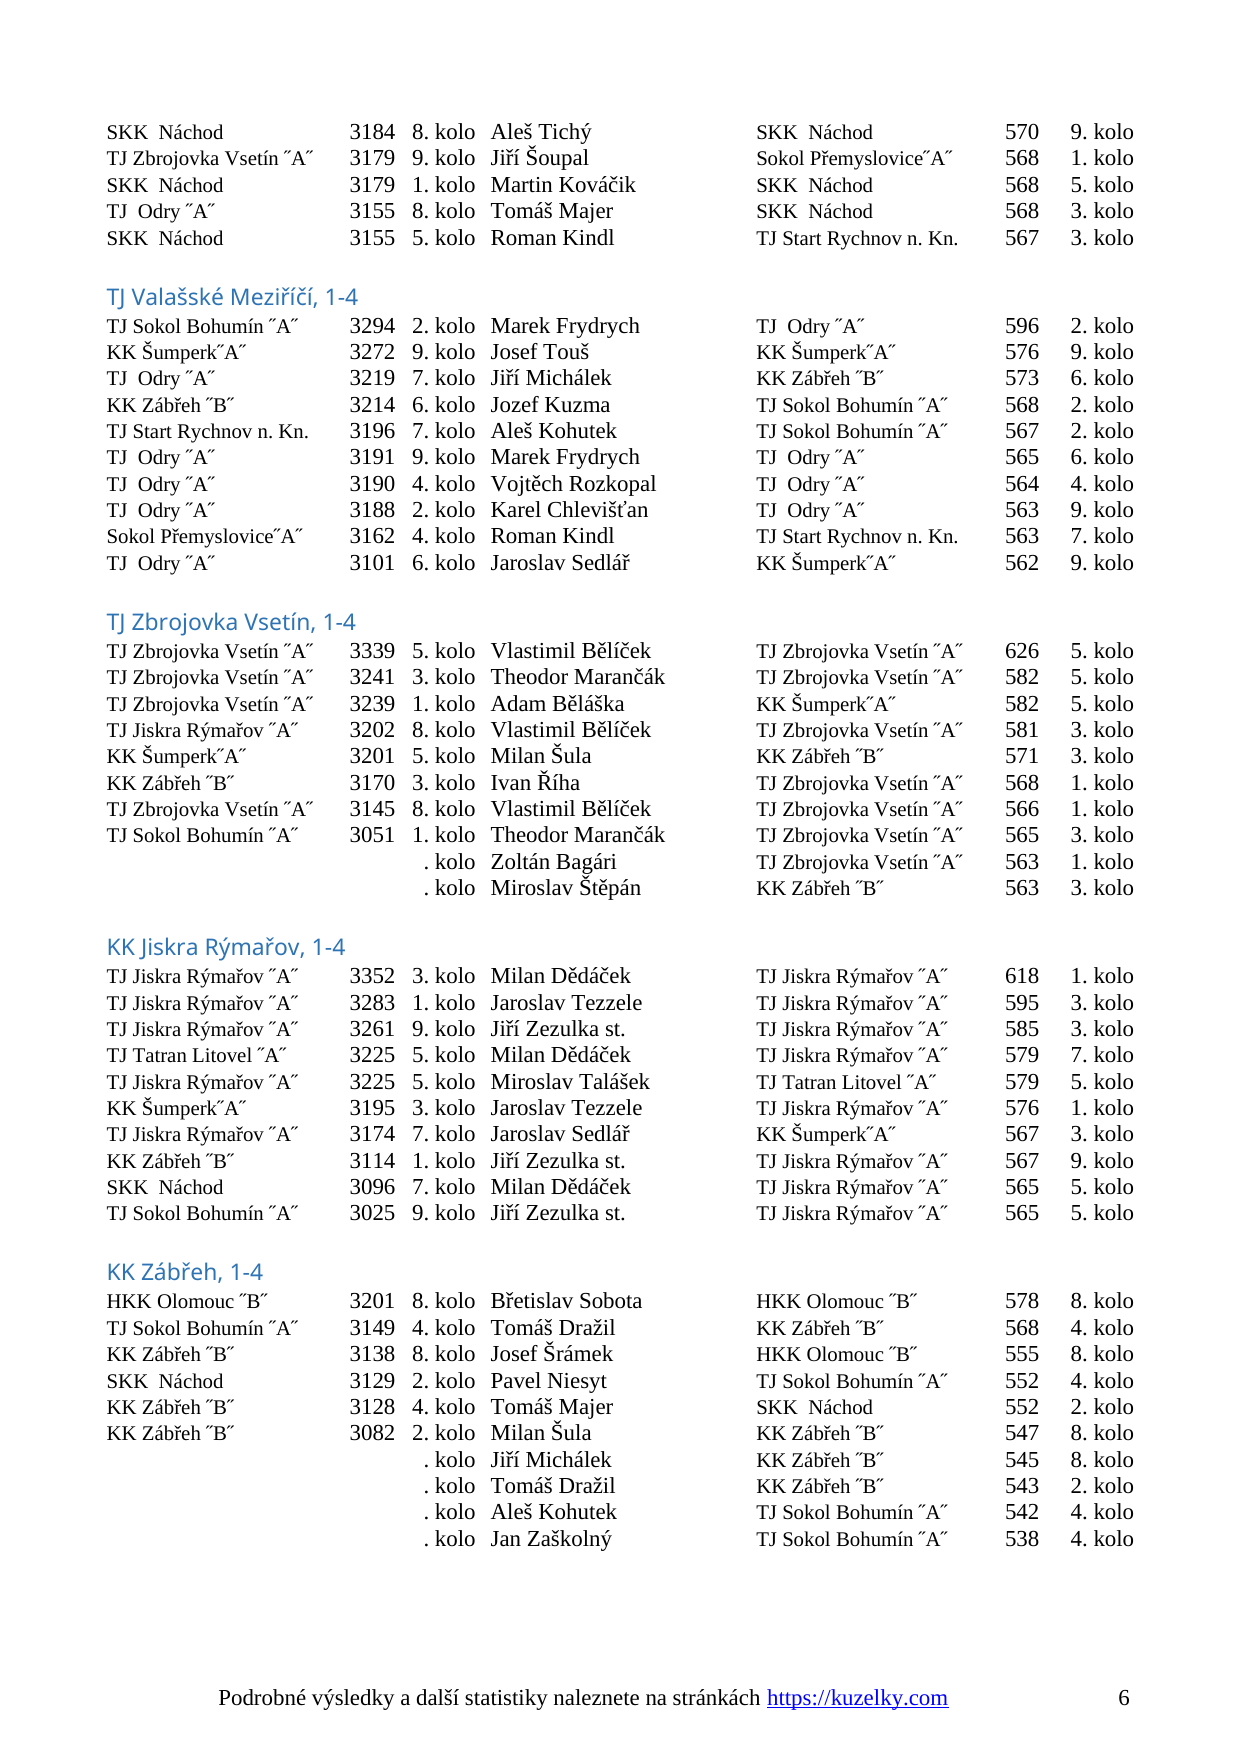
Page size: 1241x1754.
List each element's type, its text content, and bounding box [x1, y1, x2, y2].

text TJ Jiskra Rýmařov ˝A˝ 3174 7. kolo Jaroslav Sedlář KK Šumperk˝A˝ 567 3. kolo [106, 1120, 1134, 1147]
text TJ Sokol Bohumín ˝A˝ 3149 4. kolo Tomáš Dražil KK Zábřeh ˝B˝ 568 4. kolo [106, 1314, 1134, 1340]
subtitle TJ Zbrojovka Vsetín, 1-4 [106, 606, 1134, 637]
text SKK Náchod 3129 2. kolo Pavel Niesyt TJ Sokol Bohumín ˝A˝ 552 4. kolo [106, 1367, 1134, 1393]
text SKK Náchod 3096 7. kolo Milan Dědáček TJ Jiskra Rýmařov ˝A˝ 565 5. kolo [106, 1173, 1134, 1199]
text TJ Jiskra Rýmařov ˝A˝ 3261 9. kolo Jiří Zezulka st. TJ Jiskra Rýmařov ˝A˝ 585 3. kolo [106, 1015, 1134, 1041]
text . kolo Aleš Kohutek TJ Sokol Bohumín ˝A˝ 542 4. kolo [106, 1498, 1134, 1525]
text KK Zábřeh ˝B˝ 3170 3. kolo Ivan Říha TJ Zbrojovka Vsetín ˝A˝ 568 1. kolo [106, 769, 1134, 795]
text KK Zábřeh ˝B˝ 3138 8. kolo Josef Šrámek HKK Olomouc ˝B˝ 555 8. kolo [106, 1340, 1134, 1367]
text TJ Odry ˝A˝ 3188 2. kolo Karel Chlevišťan TJ Odry ˝A˝ 563 9. kolo [106, 496, 1134, 522]
text KK Šumperk˝A˝ 3272 9. kolo Josef Touš KK Šumperk˝A˝ 576 9. kolo [106, 338, 1134, 364]
text Sokol Přemyslovice˝A˝ 3162 4. kolo Roman Kindl TJ Start Rychnov n. Kn. 563 7. kolo [106, 522, 1134, 549]
text TJ Jiskra Rýmařov ˝A˝ 3202 8. kolo Vlastimil Bělíček TJ Zbrojovka Vsetín ˝A˝ 581 3. kolo [106, 716, 1134, 742]
text SKK Náchod 3155 5. kolo Roman Kindl TJ Start Rychnov n. Kn. 567 3. kolo [106, 223, 1134, 250]
text . kolo Miroslav Štěpán KK Zábřeh ˝B˝ 563 3. kolo [106, 874, 1134, 901]
text TJ Jiskra Rýmařov ˝A˝ 3225 5. kolo Miroslav Talášek TJ Tatran Litovel ˝A˝ 579 5. kolo [106, 1068, 1134, 1094]
text TJ Odry ˝A˝ 3190 4. kolo Vojtěch Rozkopal TJ Odry ˝A˝ 564 4. kolo [106, 470, 1134, 496]
text . kolo Zoltán Bagári TJ Zbrojovka Vsetín ˝A˝ 563 1. kolo [106, 848, 1134, 874]
subtitle KK Zábřeh, 1-4 [106, 1256, 1134, 1288]
text . kolo Jan Zaškolný TJ Sokol Bohumín ˝A˝ 538 4. kolo [106, 1525, 1134, 1551]
text TJ Odry ˝A˝ 3101 6. kolo Jaroslav Sedlář KK Šumperk˝A˝ 562 9. kolo [106, 549, 1134, 575]
text . kolo Tomáš Dražil KK Zábřeh ˝B˝ 543 2. kolo [106, 1472, 1134, 1498]
text TJ Sokol Bohumín ˝A˝ 3025 9. kolo Jiří Zezulka st. TJ Jiskra Rýmařov ˝A˝ 565 5. kolo [106, 1199, 1134, 1226]
text TJ Zbrojovka Vsetín ˝A˝ 3179 9. kolo Jiří Šoupal Sokol Přemyslovice˝A˝ 568 1. kolo [106, 144, 1134, 171]
text KK Zábřeh ˝B˝ 3114 1. kolo Jiří Zezulka st. TJ Jiskra Rýmařov ˝A˝ 567 9. kolo [106, 1147, 1134, 1173]
text SKK Náchod 3184 8. kolo Aleš Tichý SKK Náchod 570 9. kolo [106, 118, 1134, 144]
text TJ Odry ˝A˝ 3219 7. kolo Jiří Michálek KK Zábřeh ˝B˝ 573 6. kolo [106, 364, 1134, 391]
text TJ Odry ˝A˝ 3155 8. kolo Tomáš Majer SKK Náchod 568 3. kolo [106, 197, 1134, 223]
text TJ Zbrojovka Vsetín ˝A˝ 3241 3. kolo Theodor Marančák TJ Zbrojovka Vsetín ˝A˝ 582 5. kolo [106, 663, 1134, 690]
text TJ Sokol Bohumín ˝A˝ 3294 2. kolo Marek Frydrych TJ Odry ˝A˝ 596 2. kolo [106, 312, 1134, 338]
text SKK Náchod 3179 1. kolo Martin Kováčik SKK Náchod 568 5. kolo [106, 171, 1134, 197]
text TJ Odry ˝A˝ 3191 9. kolo Marek Frydrych TJ Odry ˝A˝ 565 6. kolo [106, 443, 1134, 470]
text TJ Zbrojovka Vsetín ˝A˝ 3145 8. kolo Vlastimil Bělíček TJ Zbrojovka Vsetín ˝A˝ 566 1. kolo [106, 795, 1134, 821]
text TJ Zbrojovka Vsetín ˝A˝ 3339 5. kolo Vlastimil Bělíček TJ Zbrojovka Vsetín ˝A˝ 626 5. kolo [106, 637, 1134, 663]
text TJ Sokol Bohumín ˝A˝ 3051 1. kolo Theodor Marančák TJ Zbrojovka Vsetín ˝A˝ 565 3. kolo [106, 821, 1134, 848]
text TJ Jiskra Rýmařov ˝A˝ 3352 3. kolo Milan Dědáček TJ Jiskra Rýmařov ˝A˝ 618 1. kolo [106, 962, 1134, 989]
text HKK Olomouc ˝B˝ 3201 8. kolo Břetislav Sobota HKK Olomouc ˝B˝ 578 8. kolo [106, 1288, 1134, 1314]
text TJ Tatran Litovel ˝A˝ 3225 5. kolo Milan Dědáček TJ Jiskra Rýmařov ˝A˝ 579 7. kolo [106, 1041, 1134, 1068]
text KK Zábřeh ˝B˝ 3214 6. kolo Jozef Kuzma TJ Sokol Bohumín ˝A˝ 568 2. kolo [106, 391, 1134, 417]
text KK Šumperk˝A˝ 3201 5. kolo Milan Šula KK Zábřeh ˝B˝ 571 3. kolo [106, 742, 1134, 769]
text KK Šumperk˝A˝ 3195 3. kolo Jaroslav Tezzele TJ Jiskra Rýmařov ˝A˝ 576 1. kolo [106, 1094, 1134, 1120]
subtitle KK Jiskra Rýmařov, 1-4 [106, 931, 1134, 962]
text KK Zábřeh ˝B˝ 3128 4. kolo Tomáš Majer SKK Náchod 552 2. kolo [106, 1393, 1134, 1419]
text TJ Zbrojovka Vsetín ˝A˝ 3239 1. kolo Adam Běláška KK Šumperk˝A˝ 582 5. kolo [106, 690, 1134, 716]
text KK Zábřeh ˝B˝ 3082 2. kolo Milan Šula KK Zábřeh ˝B˝ 547 8. kolo [106, 1419, 1134, 1446]
text TJ Jiskra Rýmařov ˝A˝ 3283 1. kolo Jaroslav Tezzele TJ Jiskra Rýmařov ˝A˝ 595 3. kolo [106, 989, 1134, 1015]
subtitle TJ Valašské Meziříčí, 1-4 [106, 280, 1134, 312]
text TJ Start Rychnov n. Kn. 3196 7. kolo Aleš Kohutek TJ Sokol Bohumín ˝A˝ 567 2. kolo [106, 417, 1134, 443]
text . kolo Jiří Michálek KK Zábřeh ˝B˝ 545 8. kolo [106, 1446, 1134, 1472]
